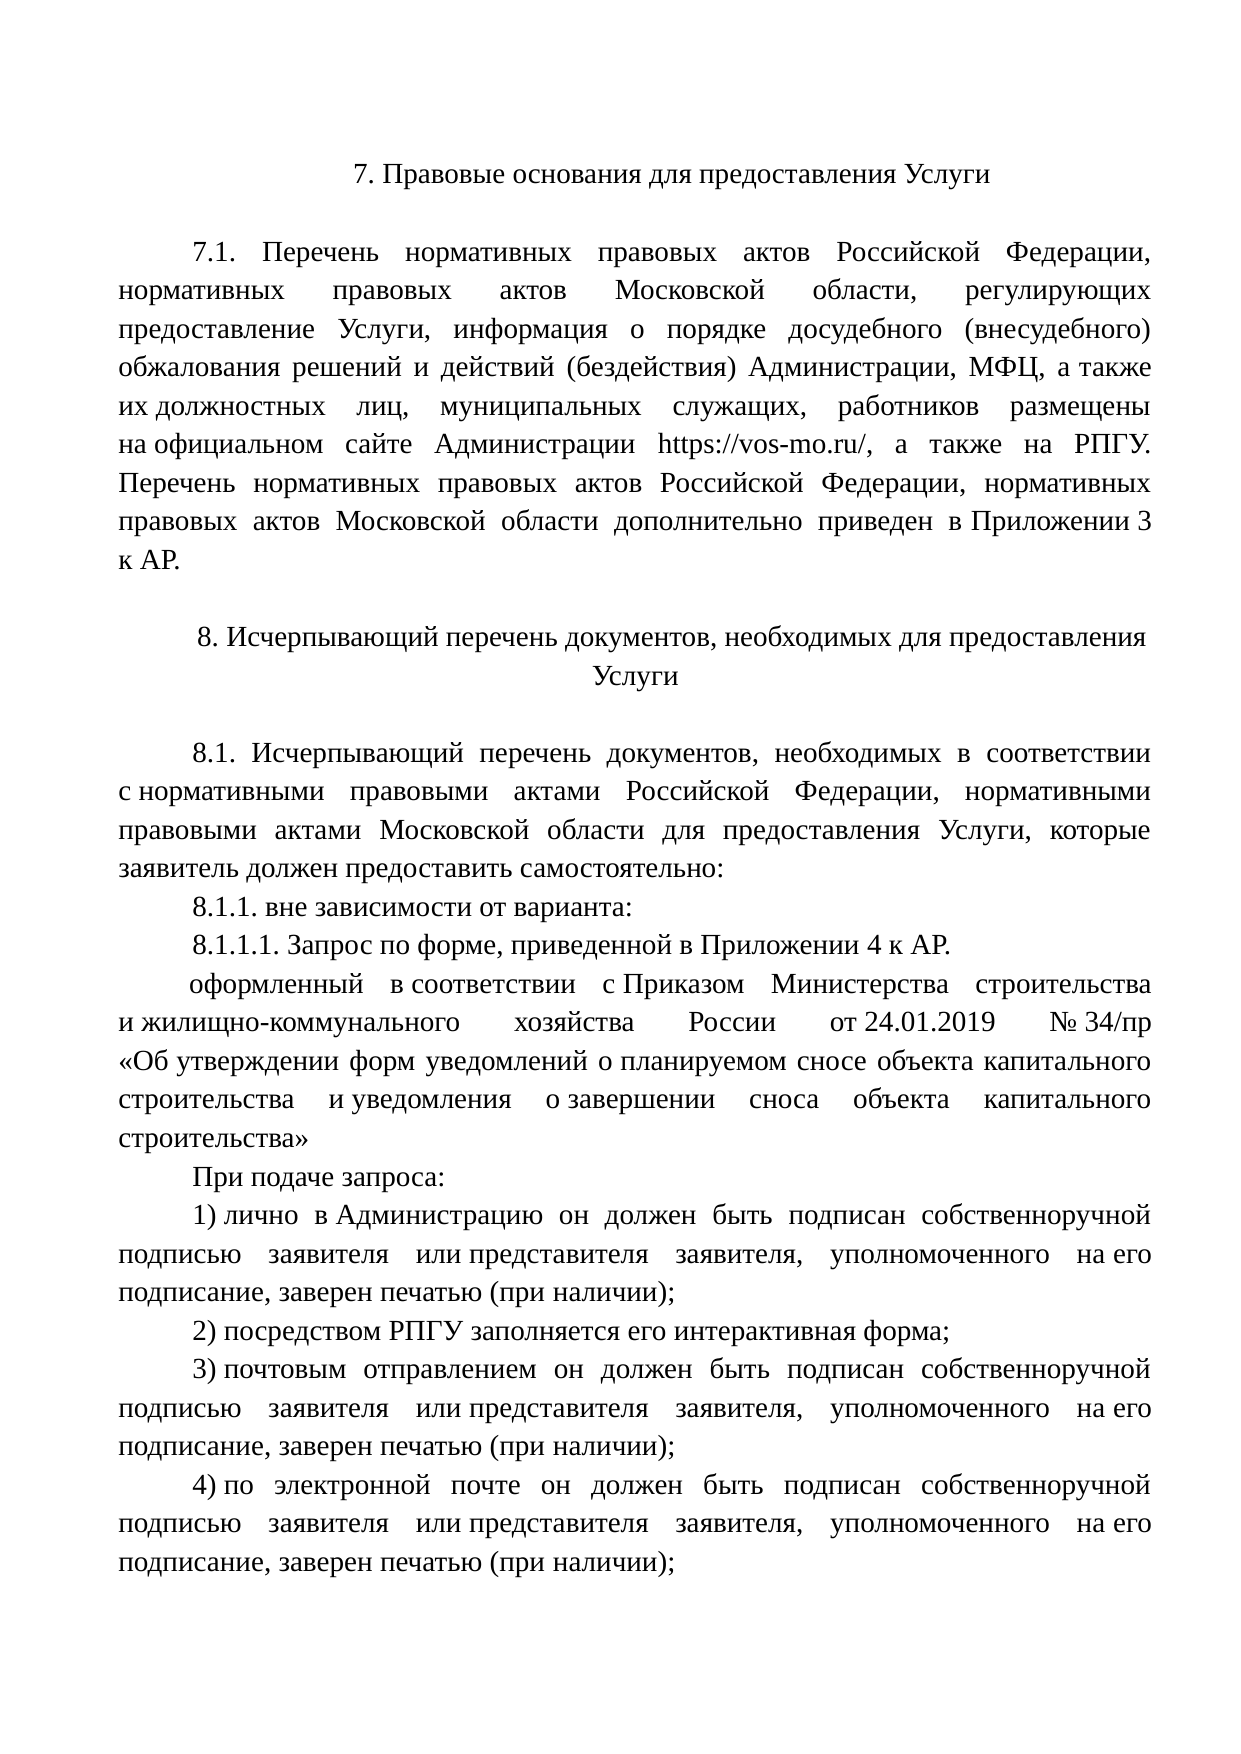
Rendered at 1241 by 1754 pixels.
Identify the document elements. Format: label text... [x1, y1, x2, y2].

text 4) по электронной почте он должен быть подписан собственноручной подписью заявителя или представителя заявителя, уполномоченного на его подписание, заверен печатью (при наличии); [118, 1467, 1152, 1578]
text 3) почтовым отправлением он должен быть подписан собственноручной подписью заявителя или представителя заявителя, уполномоченного на его подписание, заверен печатью (при наличии); [118, 1351, 1152, 1462]
text 8.1.1.1. Запрос по форме, приведенной в Приложении 4 к АР. [118, 927, 1152, 961]
text 8.1. Исчерпывающий перечень документов, необходимых в соответствии с нормативными правовыми актами Российской Федерации, нормативными правовыми актами Московской области для предоставления Услуги, которые заявитель должен предоставить самостоятельно: [118, 735, 1152, 884]
text оформленный в соответствии с Приказом Министерства строительства и жилищно⁠⁠-⁠⁠коммунального хозяйства России от 24.01.2019 № 34/пр «Об утверждении форм уведомлений о планируемом сносе объекта капитального строительства и уведомления о завершении сноса объекта капитального строительства» [118, 966, 1152, 1154]
text 7.1. Перечень нормативных правовых актов Российской Федерации, нормативных правовых актов Московской области, регулирующих предоставление Услуги, информация о порядке досудебного (внесудебного) обжалования решений и действий (бездействия) Администрации, МФЦ, а также их должностных лиц, муниципальных служащих, работников размещены на официальном сайте Администрации https://vos-mo.ru/, а также на РПГУ. Перечень нормативных правовых актов Российской Федерации, нормативных правовых актов Московской области дополнительно приведен в Приложении 3 к АР. [118, 234, 1152, 576]
text 1) лично в Администрацию он должен быть подписан собственноручной подписью заявителя или представителя заявителя, уполномоченного на его подписание, заверен печатью (при наличии); [118, 1197, 1152, 1308]
text 2) посредством РПГУ заполняется его интерактивная форма; [118, 1313, 1152, 1346]
text 8.1.1. вне зависимости от варианта: [118, 889, 1152, 922]
subtitle 8. Исчерпывающий перечень документов, необходимых для предоставления Услуги [118, 619, 1152, 691]
text При подаче запроса: [118, 1159, 1152, 1192]
subtitle 7. Правовые основания для предоставления Услуги [118, 157, 1152, 190]
